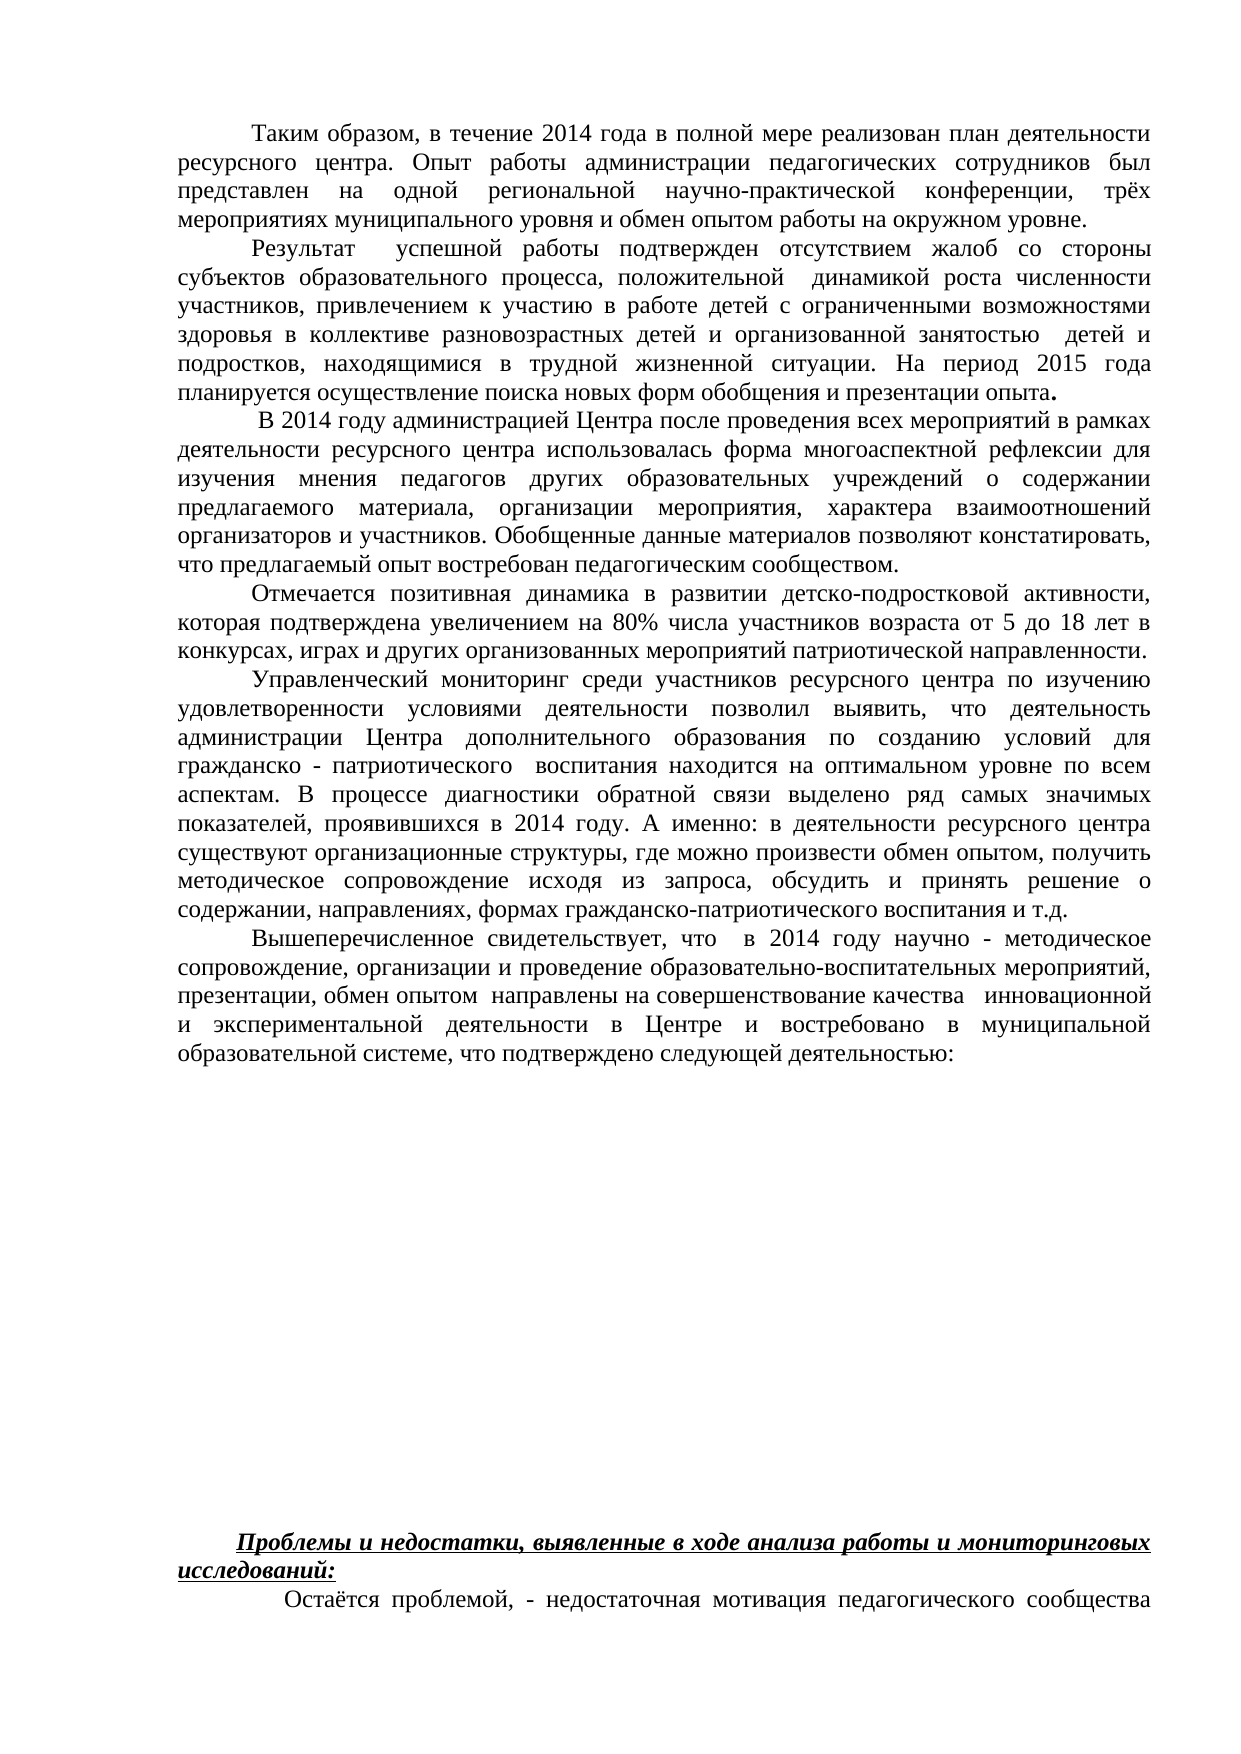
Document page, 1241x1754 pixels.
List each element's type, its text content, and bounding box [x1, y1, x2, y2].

text Результат успешной работы подтвержден отсутствием жалоб со стороны субъектов образовательного процесса, положительной динамикой роста численности участников, привлечением к участию в работе детей с ограниченными возможностями здоровья в коллективе разновозрастных детей и организованной занятостью детей и подростков, находящимися в трудной жизненной ситуации. На период 2015 года планируется осуществление поиска новых форм обобщения и презентации опыта. [177, 233, 1152, 406]
text Отмечается позитивная динамика в развитии детско-подростковой активности, которая подтверждена увеличением на 80% числа участников возраста от 5 до 18 лет в конкурсах, играх и других организованных мероприятий патриотической направленности. [177, 578, 1152, 664]
text Вышеперечисленное свидетельствует, что в 2014 году научно - методическое сопровождение, организации и проведение образовательно-воспитательных мероприятий, презентации, обмен опытом направлены на совершенствование качества инновационной и экспериментальной деятельности в Центре и востребовано в муниципальной образовательной системе, что подтверждено следующей деятельностью: [177, 923, 1152, 1067]
text Управленческий мониторинг среди участников ресурсного центра по изучению удовлетворенности условиями деятельности позволил выявить, что деятельность администрации Центра дополнительного образования по созданию условий для гражданско - патриотического воспитания находится на оптимальном уровне по всем аспектам. В процессе диагностики обратной связи выделено ряд самых значимых показателей, проявившихся в 2014 году. А именно: в деятельности ресурсного центра существуют организационные структуры, где можно произвести обмен опытом, получить методическое сопровождение исходя из запроса, обсудить и принять решение о содержании, направлениях, формах гражданско-патриотического воспитания и т.д. [177, 664, 1152, 923]
text В 2014 году администрацией Центра после проведения всех мероприятий в рамках деятельности ресурсного центра использовалась форма многоаспектной рефлексии для изучения мнения педагогов других образовательных учреждений о содержании предлагаемого материала, организации мероприятия, характера взаимоотношений организаторов и участников. Обобщенные данные материалов позволяют констатировать, что предлагаемый опыт востребован педагогическим сообществом. [177, 406, 1152, 578]
text Таким образом, в течение 2014 года в полной мере реализован план деятельности ресурсного центра. Опыт работы администрации педагогических сотрудников был представлен на одной региональной научно-практической конференции, трёх мероприятиях муниципального уровня и обмен опытом работы на окружном уровне. [177, 118, 1152, 233]
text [177, 1527, 1152, 1613]
